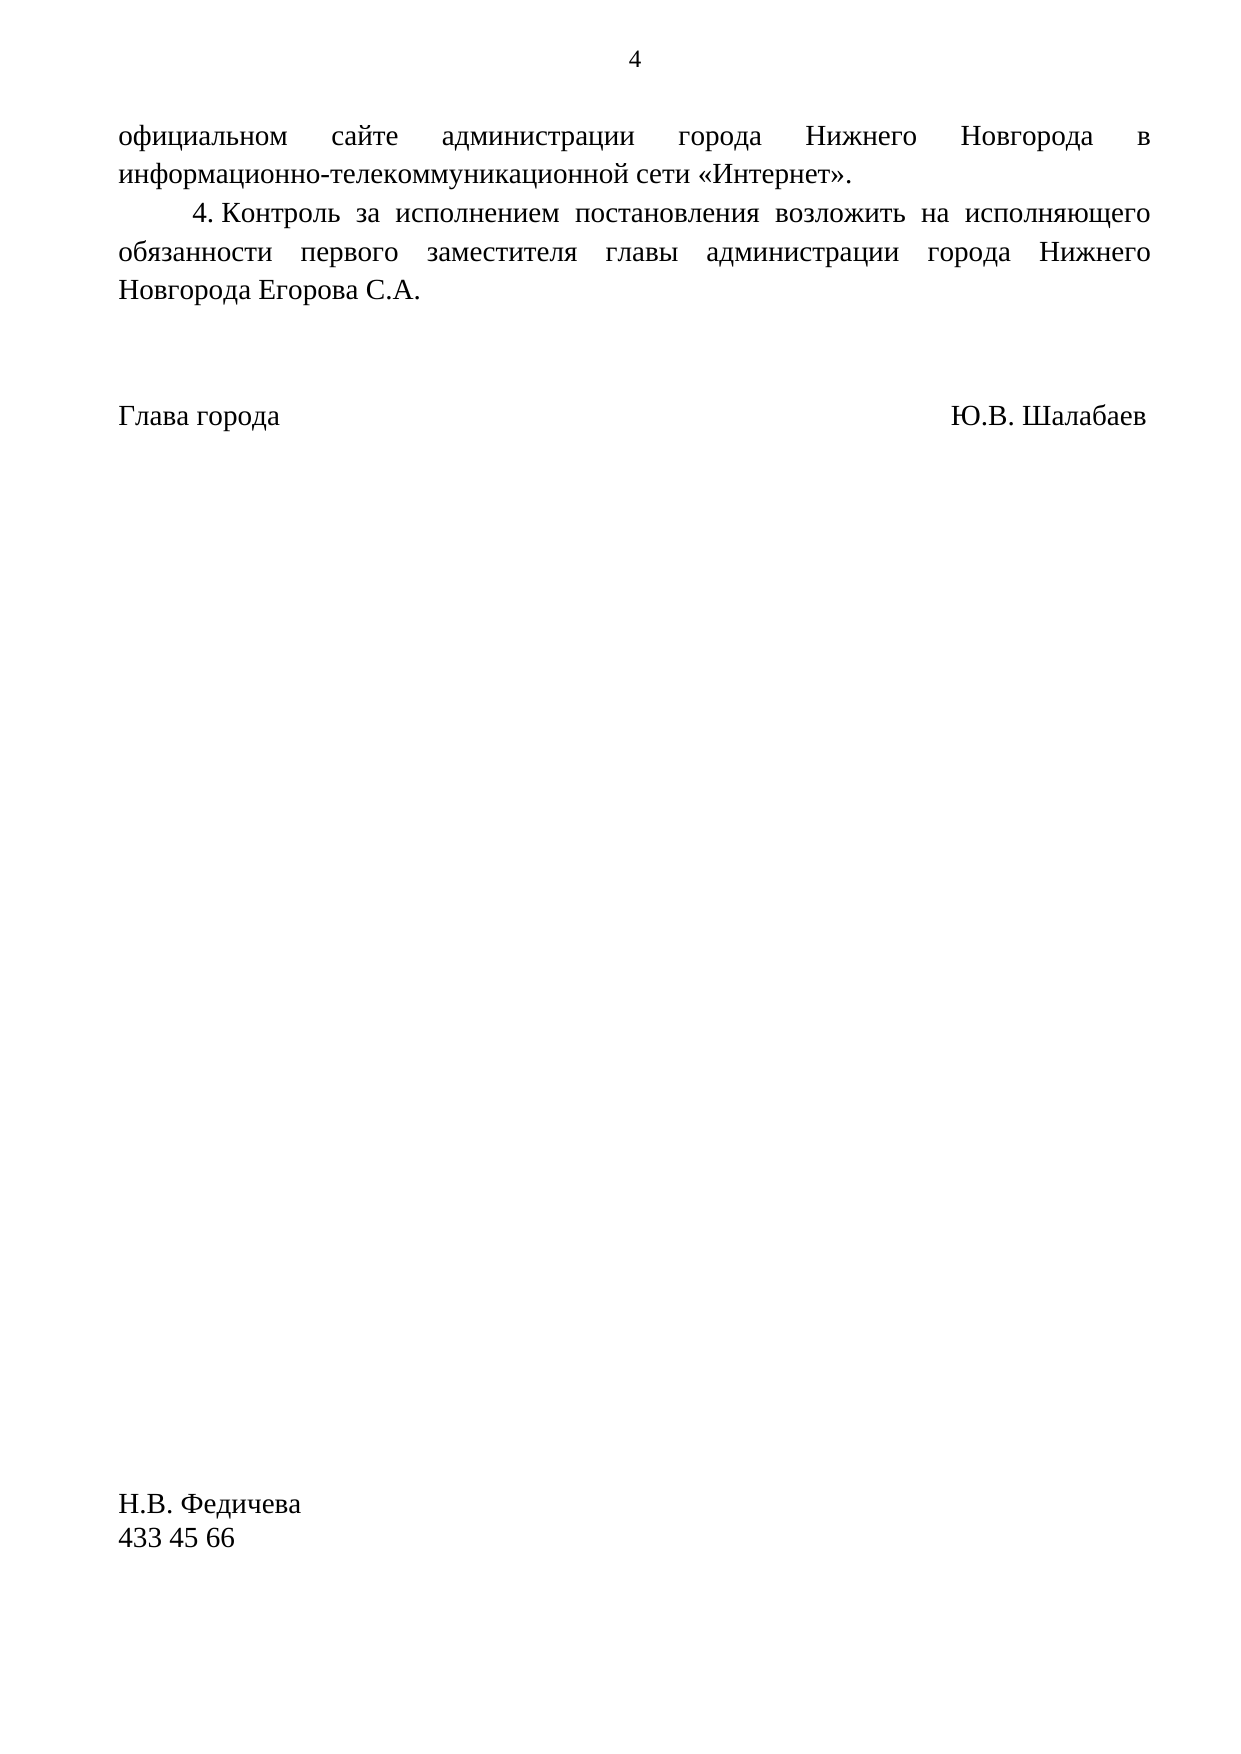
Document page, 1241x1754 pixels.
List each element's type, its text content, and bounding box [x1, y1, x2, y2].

text 433 45 66 [118, 1520, 1152, 1553]
text Н.В. Федичева [118, 1486, 1152, 1520]
text Глава города Ю.В. Шалабаев [118, 398, 1152, 431]
text 4. Контроль за исполнением постановления возложить на исполняющего обязанности первого заместителя главы администрации города Нижнего Новгорода Егорова С.А. [118, 195, 1152, 306]
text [118, 118, 1152, 190]
